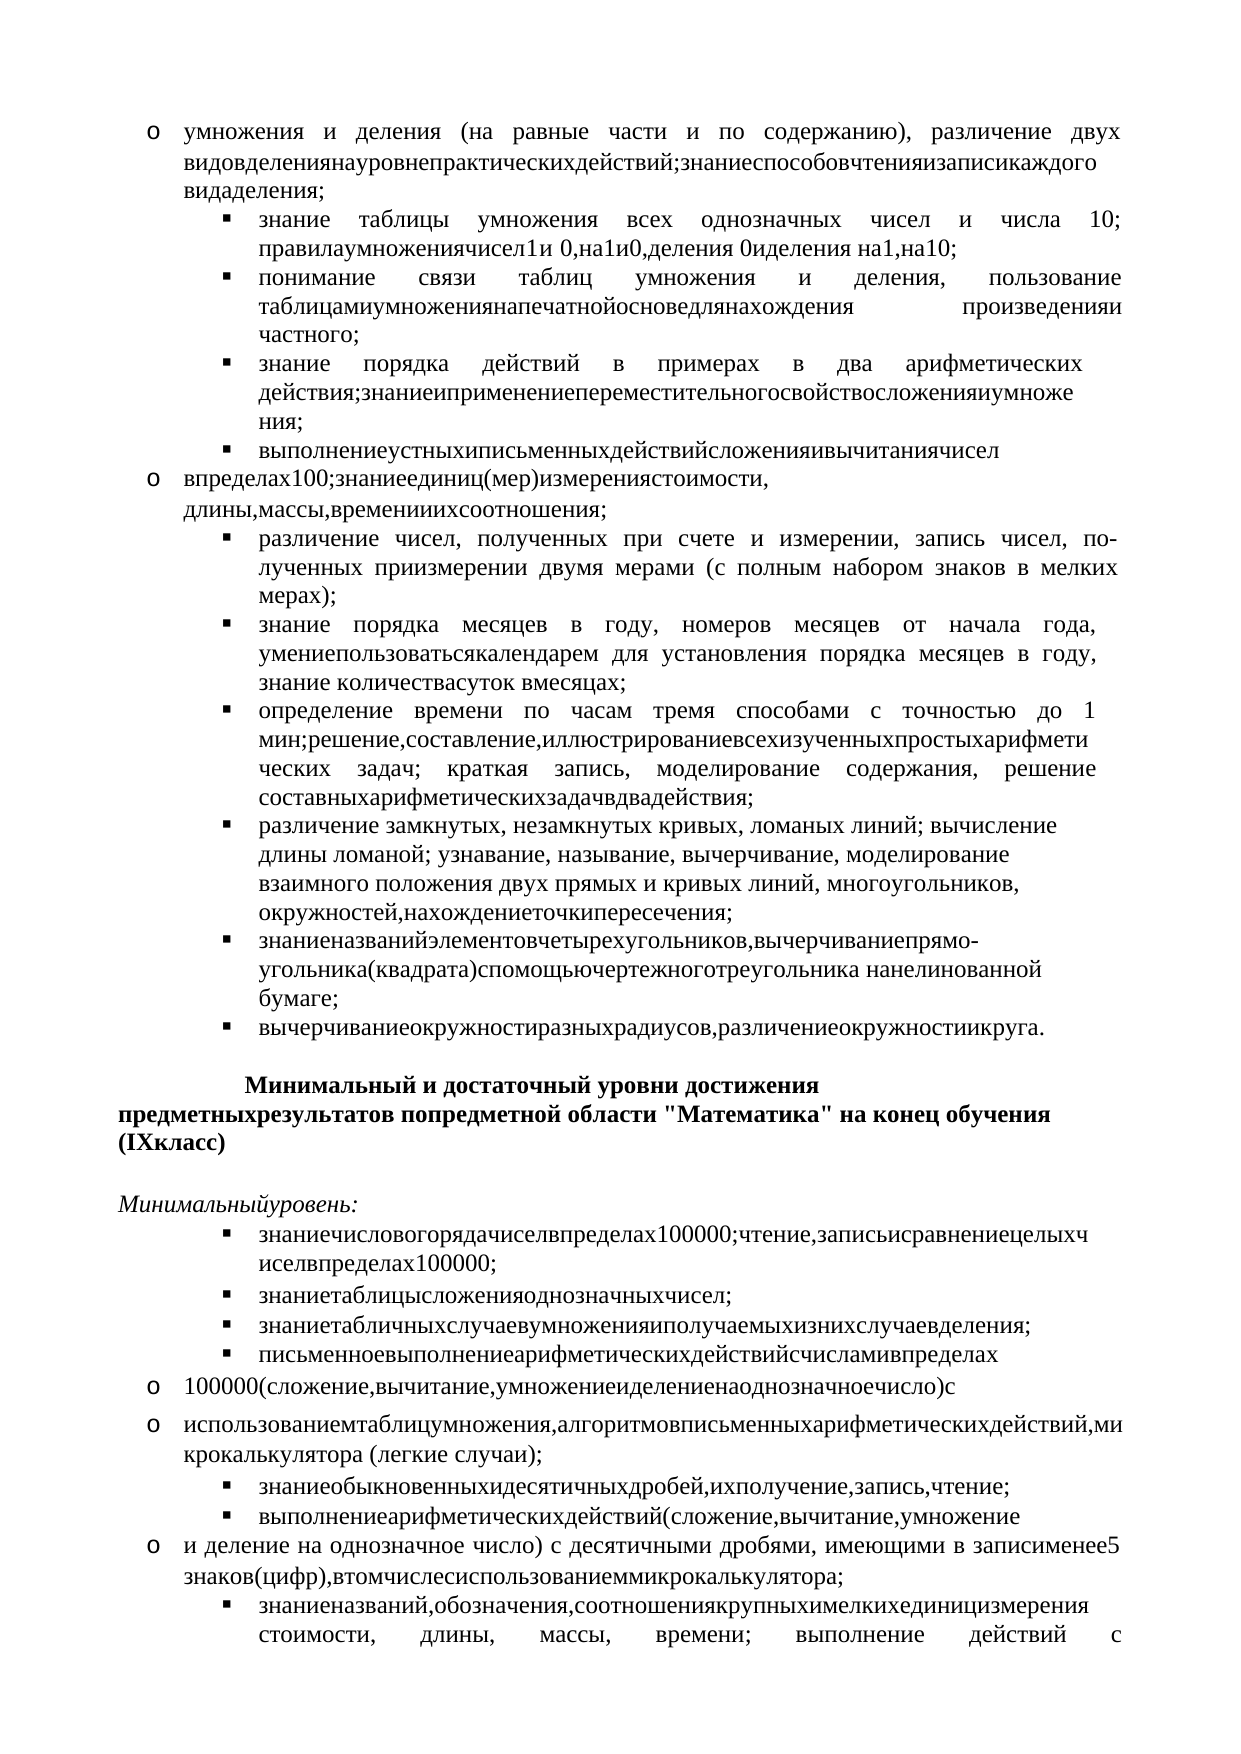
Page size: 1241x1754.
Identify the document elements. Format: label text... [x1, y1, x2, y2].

list вычерчиваниеокружностиразныхрадиусов,различениеокружностиикруга. [221, 1012, 1101, 1041]
text Минимальный и достаточный уровни достижения предметныхрезультатов попредметной области "Математика" на конец обучения (IXкласс) [118, 1070, 1101, 1156]
list определение времени по часам тремя способами с точностью до 1 мин;решение,составление,иллюстрированиевсехизученныхпростыхарифметических задач; краткая запись, моделирование содержания, решение составныхарифметическихзадачвдвадействия; [221, 696, 1097, 811]
list умножения и деления (на равные части и по содержанию), различение двух видовделениянауровнепрактическихдействий;знаниеспособовчтенияизаписикаждого видаделения; [146, 116, 1122, 204]
list 100000(сложение,вычитание,умножениеиделениенаоднозначноечисло)с [146, 1368, 1240, 1401]
list понимание связи таблиц умножения и деления, пользование таблицамиумножениянапечатнойосноведлянахождения произведенияи частного; [221, 262, 1122, 348]
list знаниетабличныхслучаевумноженияиполучаемыхизнихслучаевделения; [221, 1310, 1240, 1339]
list знаниеназванийэлементовчетырехугольников,вычерчиваниепрямо-угольника(квадрата)спомощьючертежноготреугольника нанелинованной бумаге; [221, 926, 1124, 1012]
list письменноевыполнениеарифметическихдействийсчисламивпределах [221, 1339, 1240, 1368]
list использованиемтаблицумножения,алгоритмовписьменныхарифметическихдействий,микрокалькулятора (легкие случаи); [146, 1409, 1124, 1468]
text Минимальныйуровень: [118, 1186, 1240, 1219]
list знаниечисловогорядачиселвпределах100000;чтение,записьисравнениецелыхчиселвпределах100000; [221, 1219, 1101, 1277]
list выполнениеарифметическихдействий(сложение,вычитание,умножение [221, 1501, 1240, 1530]
list знание порядка действий в примерах в два арифметических действия;знаниеиприменениепереместительногосвойствосложенияиумножения; [221, 348, 1083, 435]
list различение замкнутых, незамкнутых кривых, ломаных линий; вычисление длины ломаной; узнавание, называние, вычерчивание, моделирование взаимного положения двух прямых и кривых линий, многоугольников, окружностей,нахождениеточкипересечения; [221, 811, 1124, 926]
list и деление на однозначное число) с десятичными дробями, имеющими в записименее5 знаков(цифр),втомчислесиспользованиеммикрокалькулятора; [146, 1530, 1122, 1590]
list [221, 1590, 1123, 1647]
list впределах100;знаниеединиц(мер)измерениястоимости, длины,массы,временииихсоотношения; [146, 463, 1095, 523]
list знаниетаблицысложенияоднозначныхчисел; [221, 1277, 1240, 1310]
list знаниеобыкновенныхидесятичныхдробей,ихполучение,запись,чтение; [221, 1468, 1240, 1501]
list знание таблицы умножения всех однозначных чисел и числа 10; правилаумножениячисел1и 0,на1и0,деления 0иделения на1,на10; [221, 204, 1122, 262]
list знание порядка месяцев в году, номеров месяцев от начала года, умениепользоватьсякалендарем для установления порядка месяцев в году, знание количествасуток вмесяцах; [221, 609, 1097, 696]
list выполнениеустныхиписьменныхдействийсложенияивычитаниячисел [221, 435, 1240, 463]
list различение чисел, полученных при счете и измерении, запись чисел, по-лученных приизмерении двумя мерами (с полным набором знаков в мелких мерах); [221, 523, 1119, 609]
